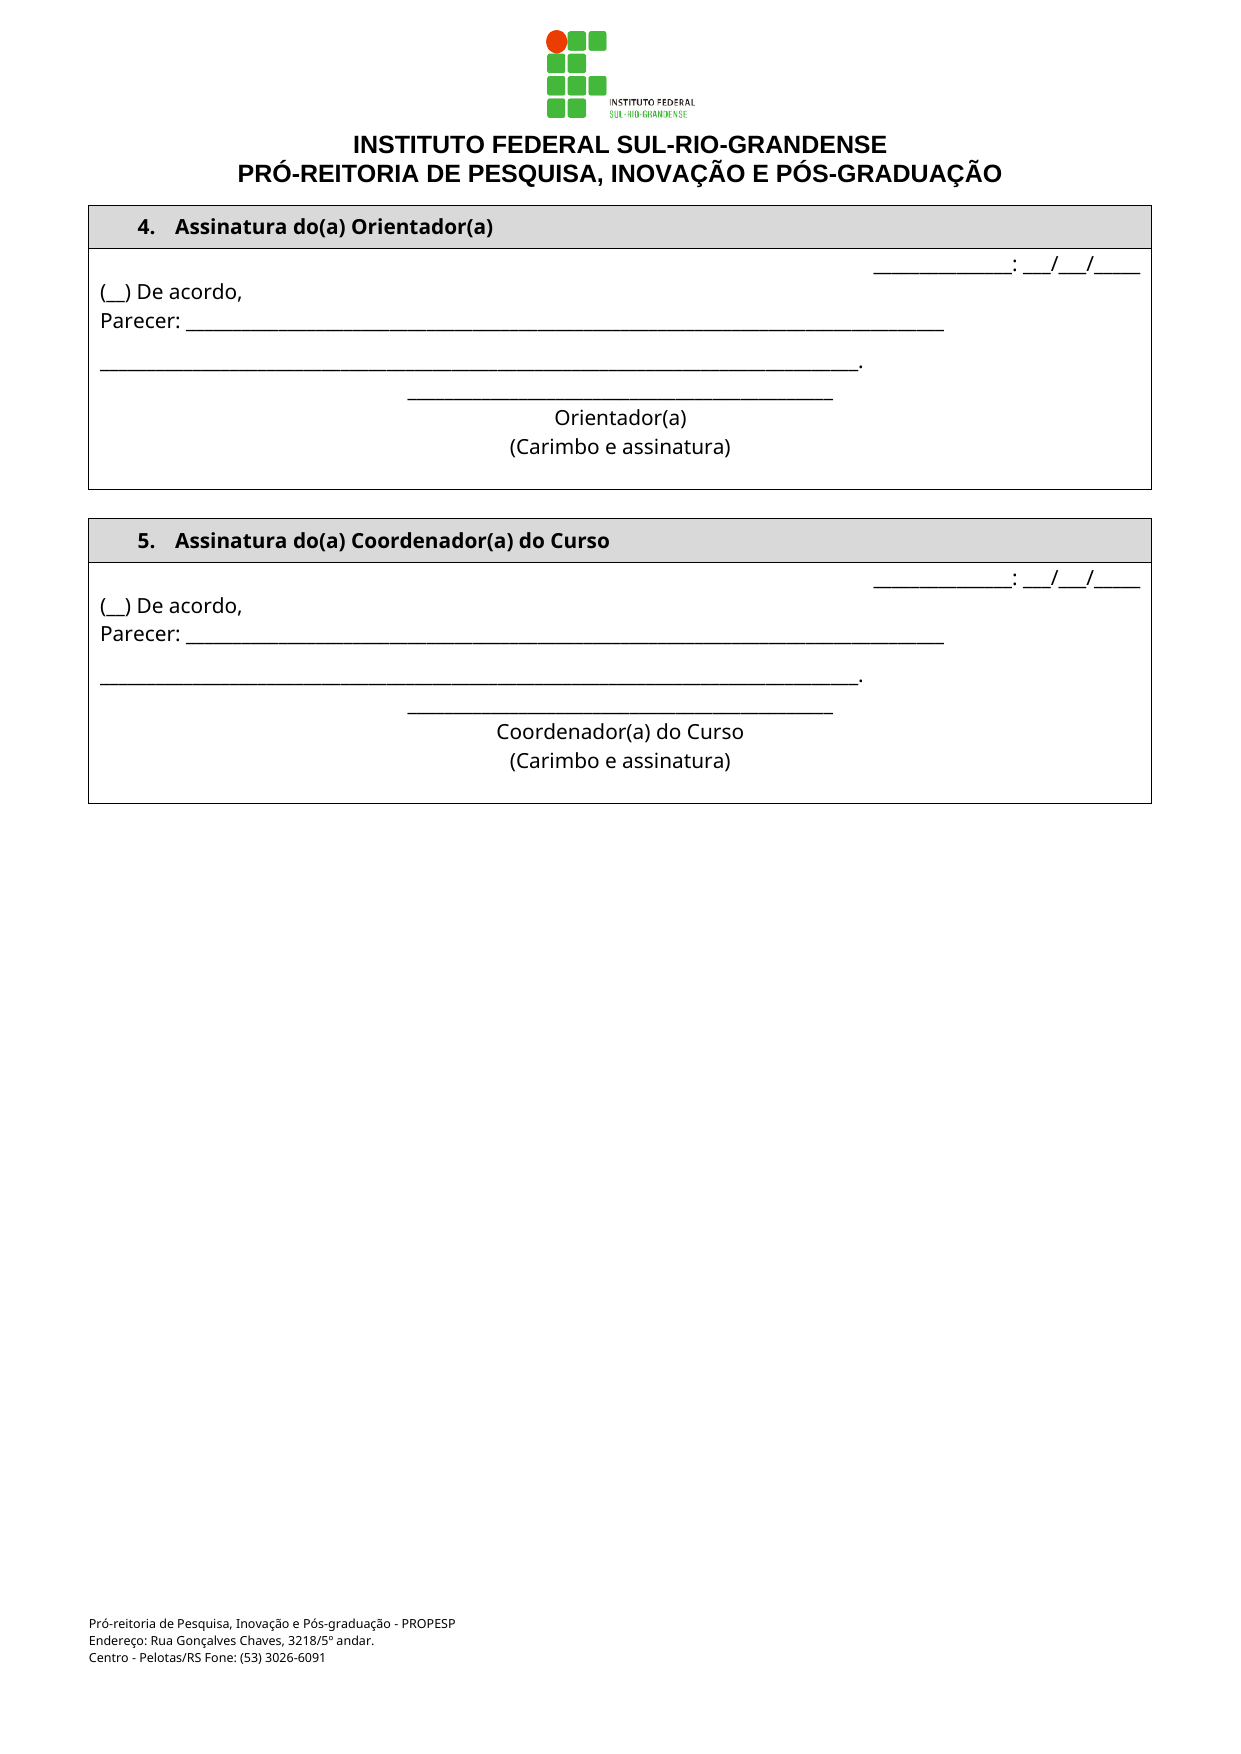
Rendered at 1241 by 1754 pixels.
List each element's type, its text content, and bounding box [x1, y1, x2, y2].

table_cell _______________: ___/___/_____ (__) De acordo, Parecer: __________________________________________________________________________________ __________________________________________________________________________________. ______________________________________________ Coordenador(a) do Curso (Carimbo e assinatura) [89, 563, 1151, 803]
table_cell _______________: ___/___/_____ (__) De acordo, Parecer: __________________________________________________________________________________ __________________________________________________________________________________. ______________________________________________ Orientador(a) (Carimbo e assinatura) [89, 249, 1151, 489]
table_header Assinatura do(a) Coordenador(a) do Curso [89, 519, 1151, 562]
table_header Assinatura do(a) Orientador(a) [89, 206, 1151, 248]
